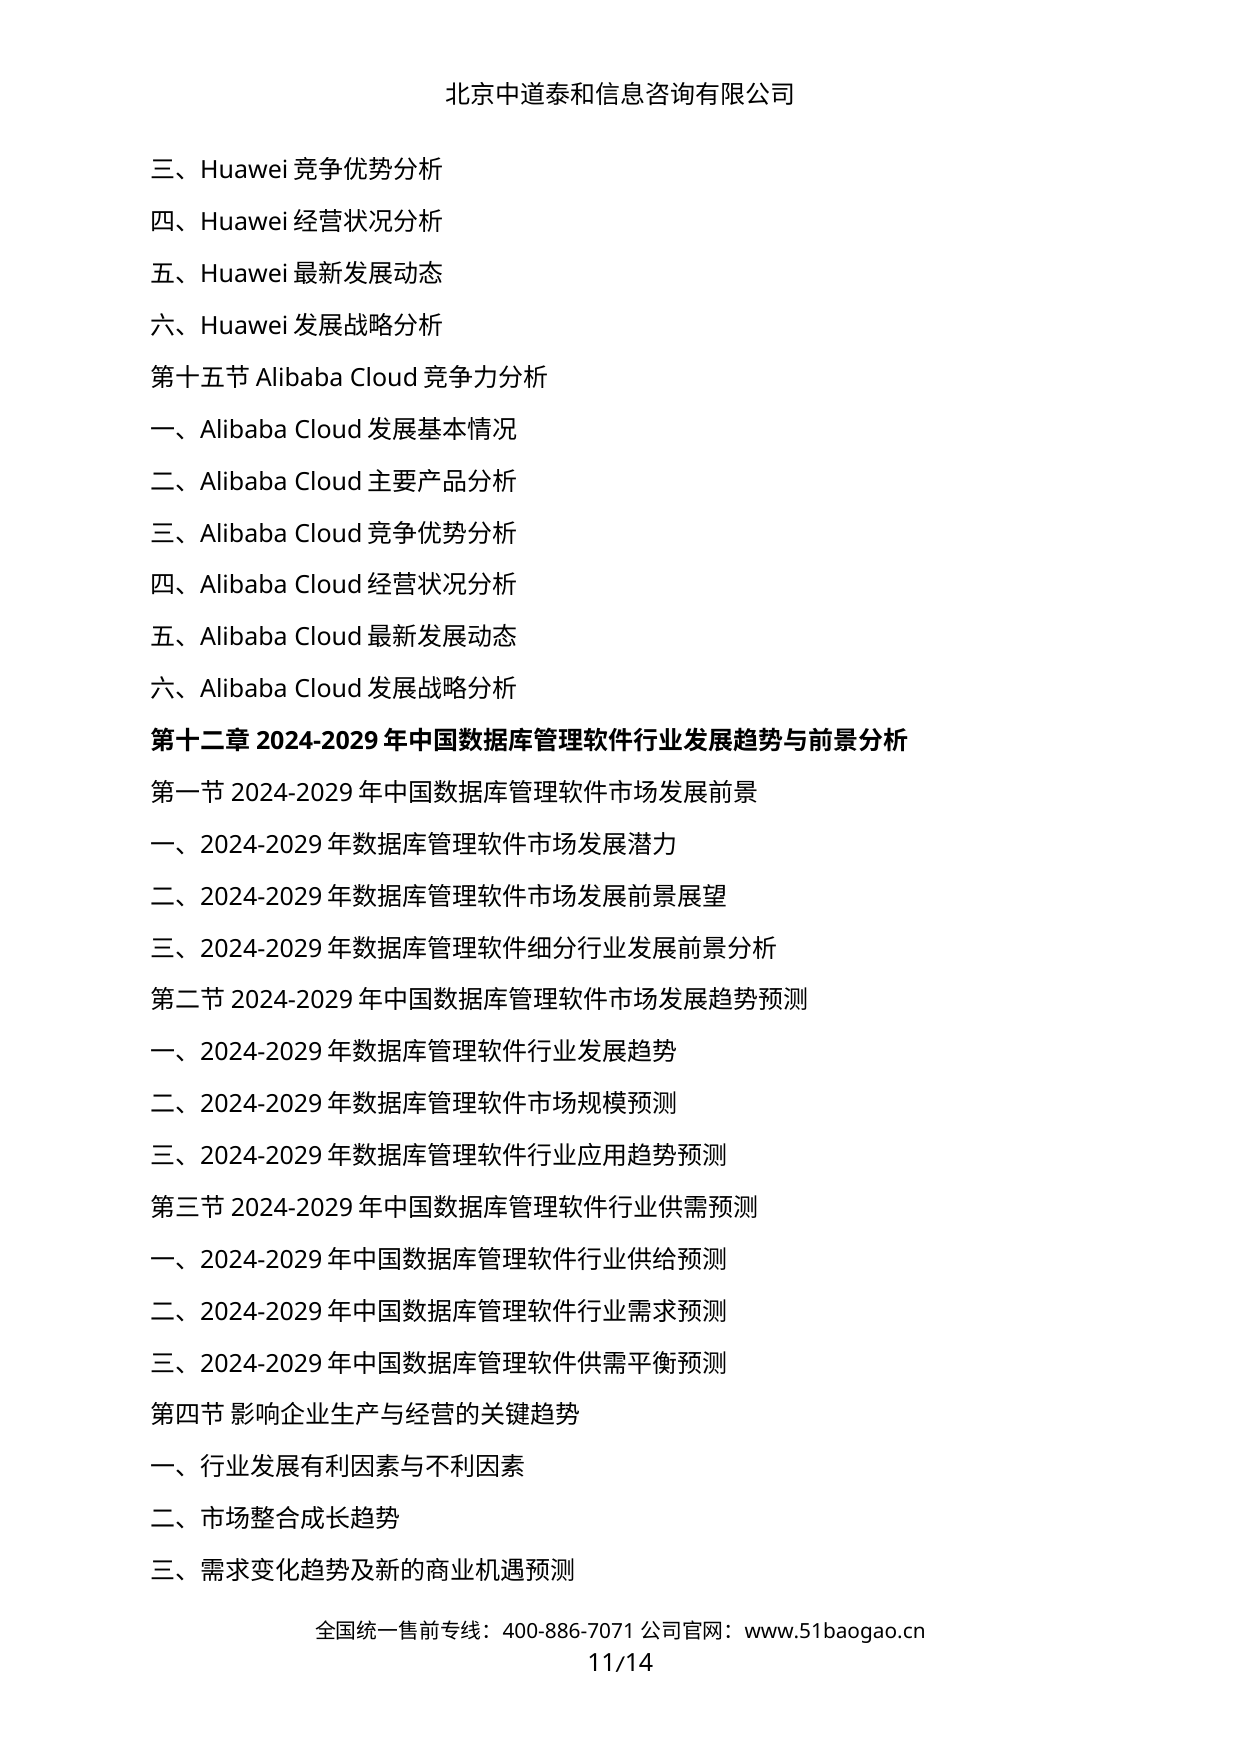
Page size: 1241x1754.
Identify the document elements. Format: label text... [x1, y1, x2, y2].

text 第三节 2024-2029年中国数据库管理软件行业供需预测 [150, 1187, 1090, 1224]
text 第一节 2024-2029年中国数据库管理软件市场发展前景 [150, 772, 1090, 809]
text 一、2024-2029年数据库管理软件行业发展趋势 [150, 1032, 1090, 1068]
text 第四节 影响企业生产与经营的关键趋势 [150, 1395, 1090, 1431]
text 五、Alibaba Cloud最新发展动态 [150, 617, 1090, 653]
text 三、Huawei竞争优势分析 [150, 150, 1090, 186]
text 二、2024-2029年数据库管理软件市场发展前景展望 [150, 876, 1090, 912]
text 三、2024-2029年数据库管理软件行业应用趋势预测 [150, 1136, 1090, 1172]
text 三、2024-2029年中国数据库管理软件供需平衡预测 [150, 1343, 1090, 1379]
text 六、Huawei发展战略分析 [150, 306, 1090, 342]
text 三、2024-2029年数据库管理软件细分行业发展前景分析 [150, 928, 1090, 964]
text 六、Alibaba Cloud发展战略分析 [150, 669, 1090, 705]
text 五、Huawei最新发展动态 [150, 254, 1090, 290]
text 二、2024-2029年中国数据库管理软件行业需求预测 [150, 1291, 1090, 1327]
text 二、市场整合成长趋势 [150, 1499, 1090, 1535]
text 一、2024-2029年中国数据库管理软件行业供给预测 [150, 1239, 1090, 1276]
text 二、2024-2029年数据库管理软件市场规模预测 [150, 1084, 1090, 1120]
text 第十二章 2024-2029年中国数据库管理软件行业发展趋势与前景分析 [150, 721, 1090, 757]
text 二、Alibaba Cloud主要产品分析 [150, 461, 1090, 497]
text 第二节 2024-2029年中国数据库管理软件市场发展趋势预测 [150, 980, 1090, 1016]
text 四、Alibaba Cloud经营状况分析 [150, 565, 1090, 601]
text 一、2024-2029年数据库管理软件市场发展潜力 [150, 824, 1090, 861]
text 三、Alibaba Cloud竞争优势分析 [150, 513, 1090, 549]
text 一、Alibaba Cloud发展基本情况 [150, 409, 1090, 446]
text 第十五节 Alibaba Cloud竞争力分析 [150, 357, 1090, 394]
text 四、Huawei经营状况分析 [150, 202, 1090, 238]
text 三、需求变化趋势及新的商业机遇预测 [150, 1551, 1090, 1587]
text 一、行业发展有利因素与不利因素 [150, 1447, 1090, 1483]
